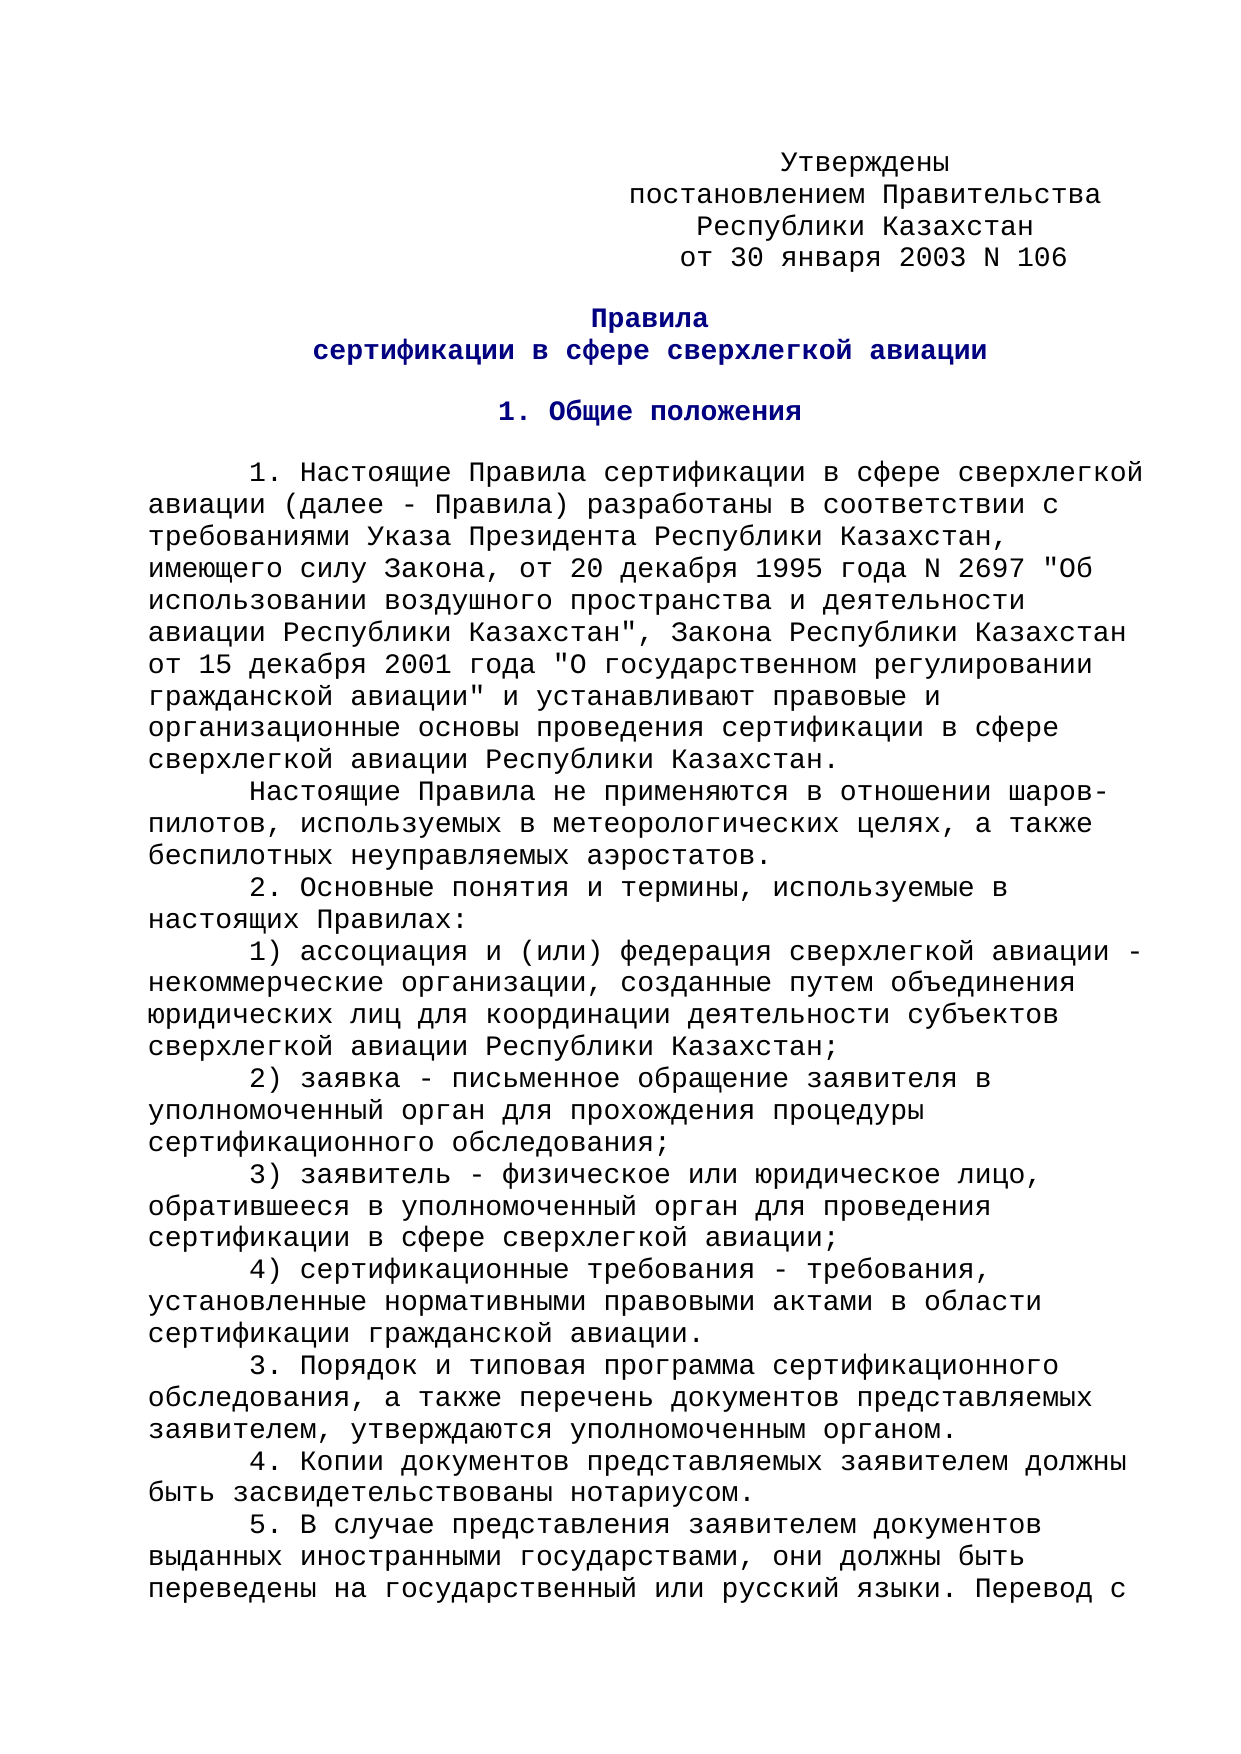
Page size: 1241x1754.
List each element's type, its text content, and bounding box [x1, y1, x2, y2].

text Правила сертификации в сфере сверхлегкой авиации [148, 304, 1152, 368]
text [148, 458, 1152, 1606]
text 1. Общие положения [148, 397, 1152, 429]
text Утверждены постановлением Правительства Республики Казахстан от 30 января 2003 N 106 [148, 148, 1152, 275]
